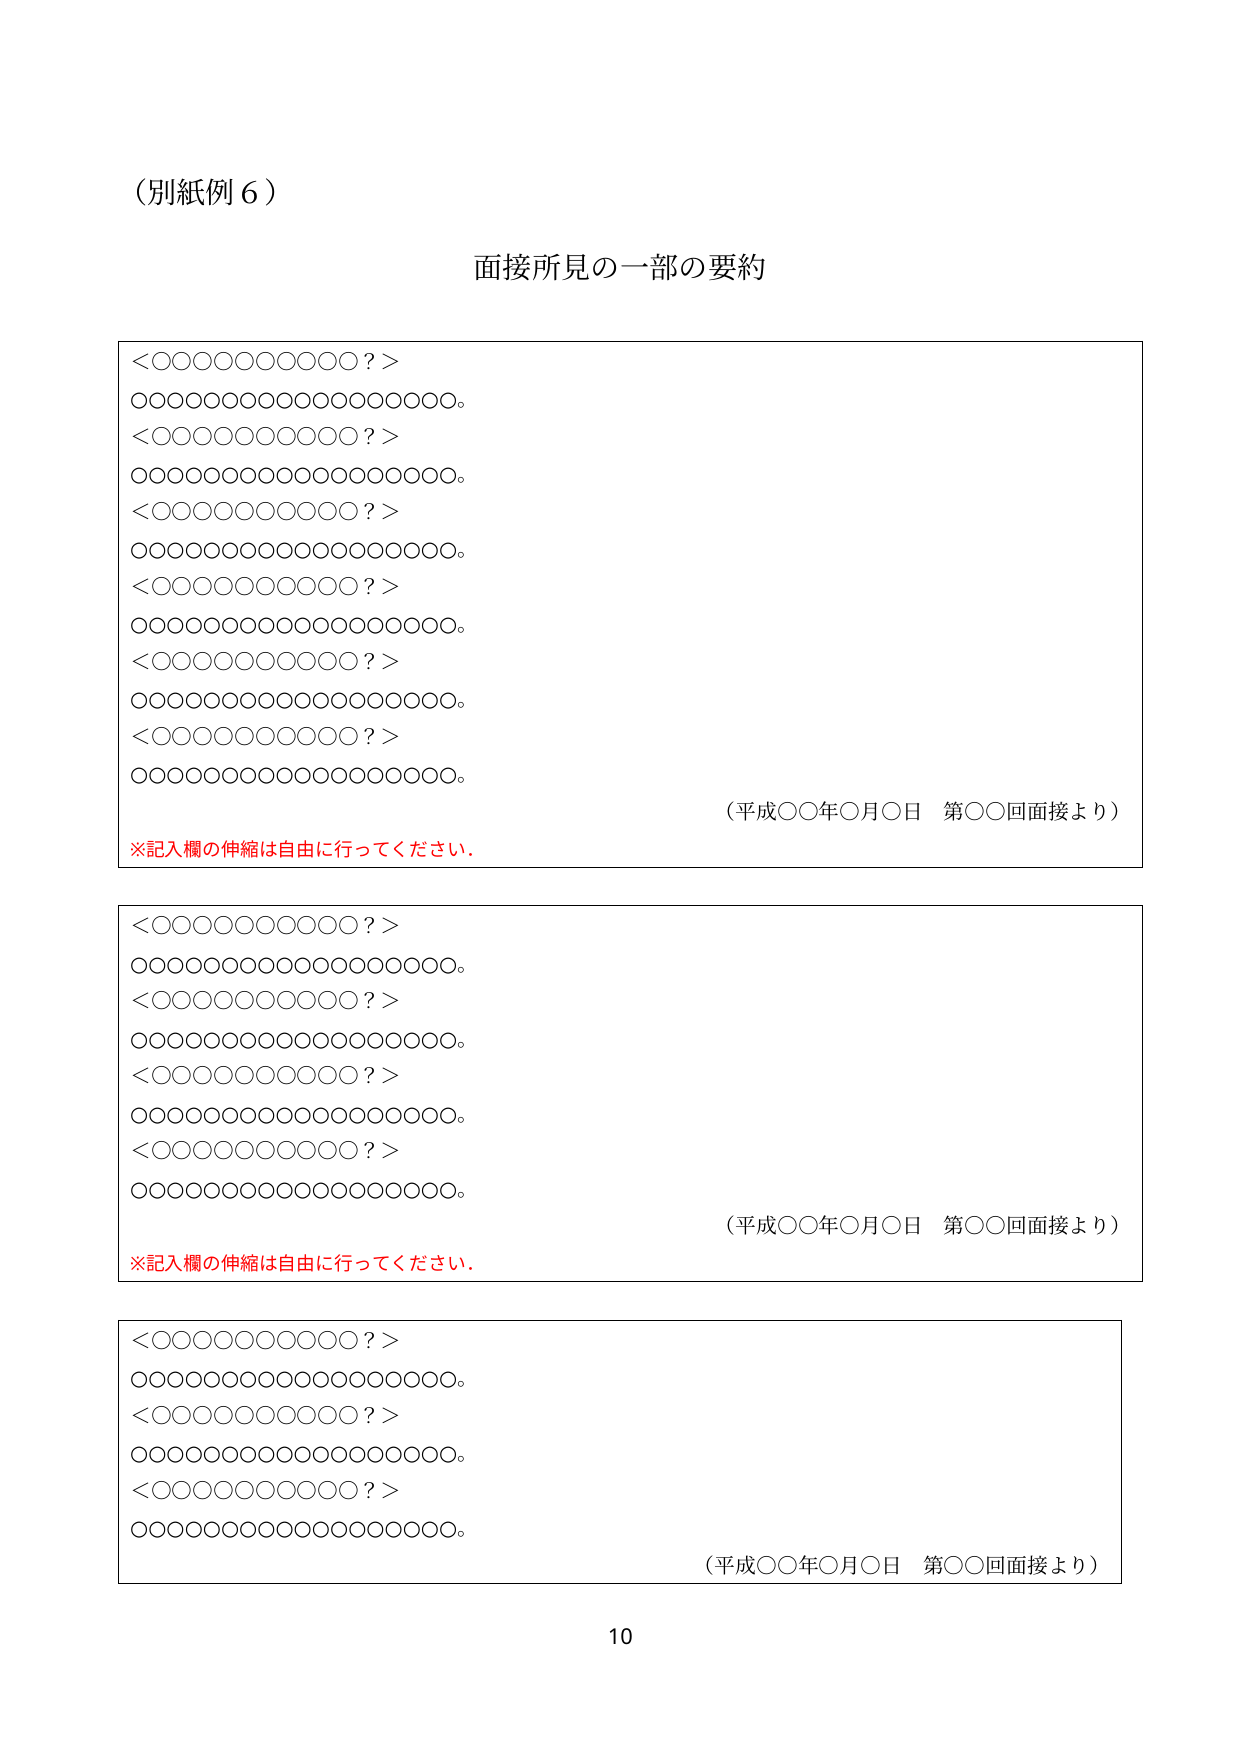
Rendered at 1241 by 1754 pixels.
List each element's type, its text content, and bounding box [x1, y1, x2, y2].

text 面接所見の一部の要約 [118, 228, 1122, 303]
table_header ＜○○○○○○○○○○？＞ ○○○○○○○○○○○○○○○○○○。 ＜○○○○○○○○○○？＞ ○○○○○○○○○○○○○○○○○○。 ＜○○○○○○○○○○？＞ ○○○○○○○○○○○○○○○○○○。 ＜○○○○○○○○○○？＞ ○○○○○○○○○○○○○○○○○○。 ＜○○○○○○○○○○？＞ ○○○○○○○○○○○○○○○○○○。 ＜○○○○○○○○○○？＞ ○○○○○○○○○○○○○○○○○○。 （平成○○年○月○日 第○○回面接より） ※記入欄の伸縮は自由に行ってください． [119, 342, 1142, 867]
text （別紙例６） [118, 153, 1122, 228]
table_header ＜○○○○○○○○○○？＞ ○○○○○○○○○○○○○○○○○○。 ＜○○○○○○○○○○？＞ ○○○○○○○○○○○○○○○○○○。 ＜○○○○○○○○○○？＞ ○○○○○○○○○○○○○○○○○○。 ＜○○○○○○○○○○？＞ ○○○○○○○○○○○○○○○○○○。 （平成○○年○月○日 第○○回面接より） ※記入欄の伸縮は自由に行ってください． [119, 906, 1142, 1281]
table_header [119, 1321, 1121, 1583]
